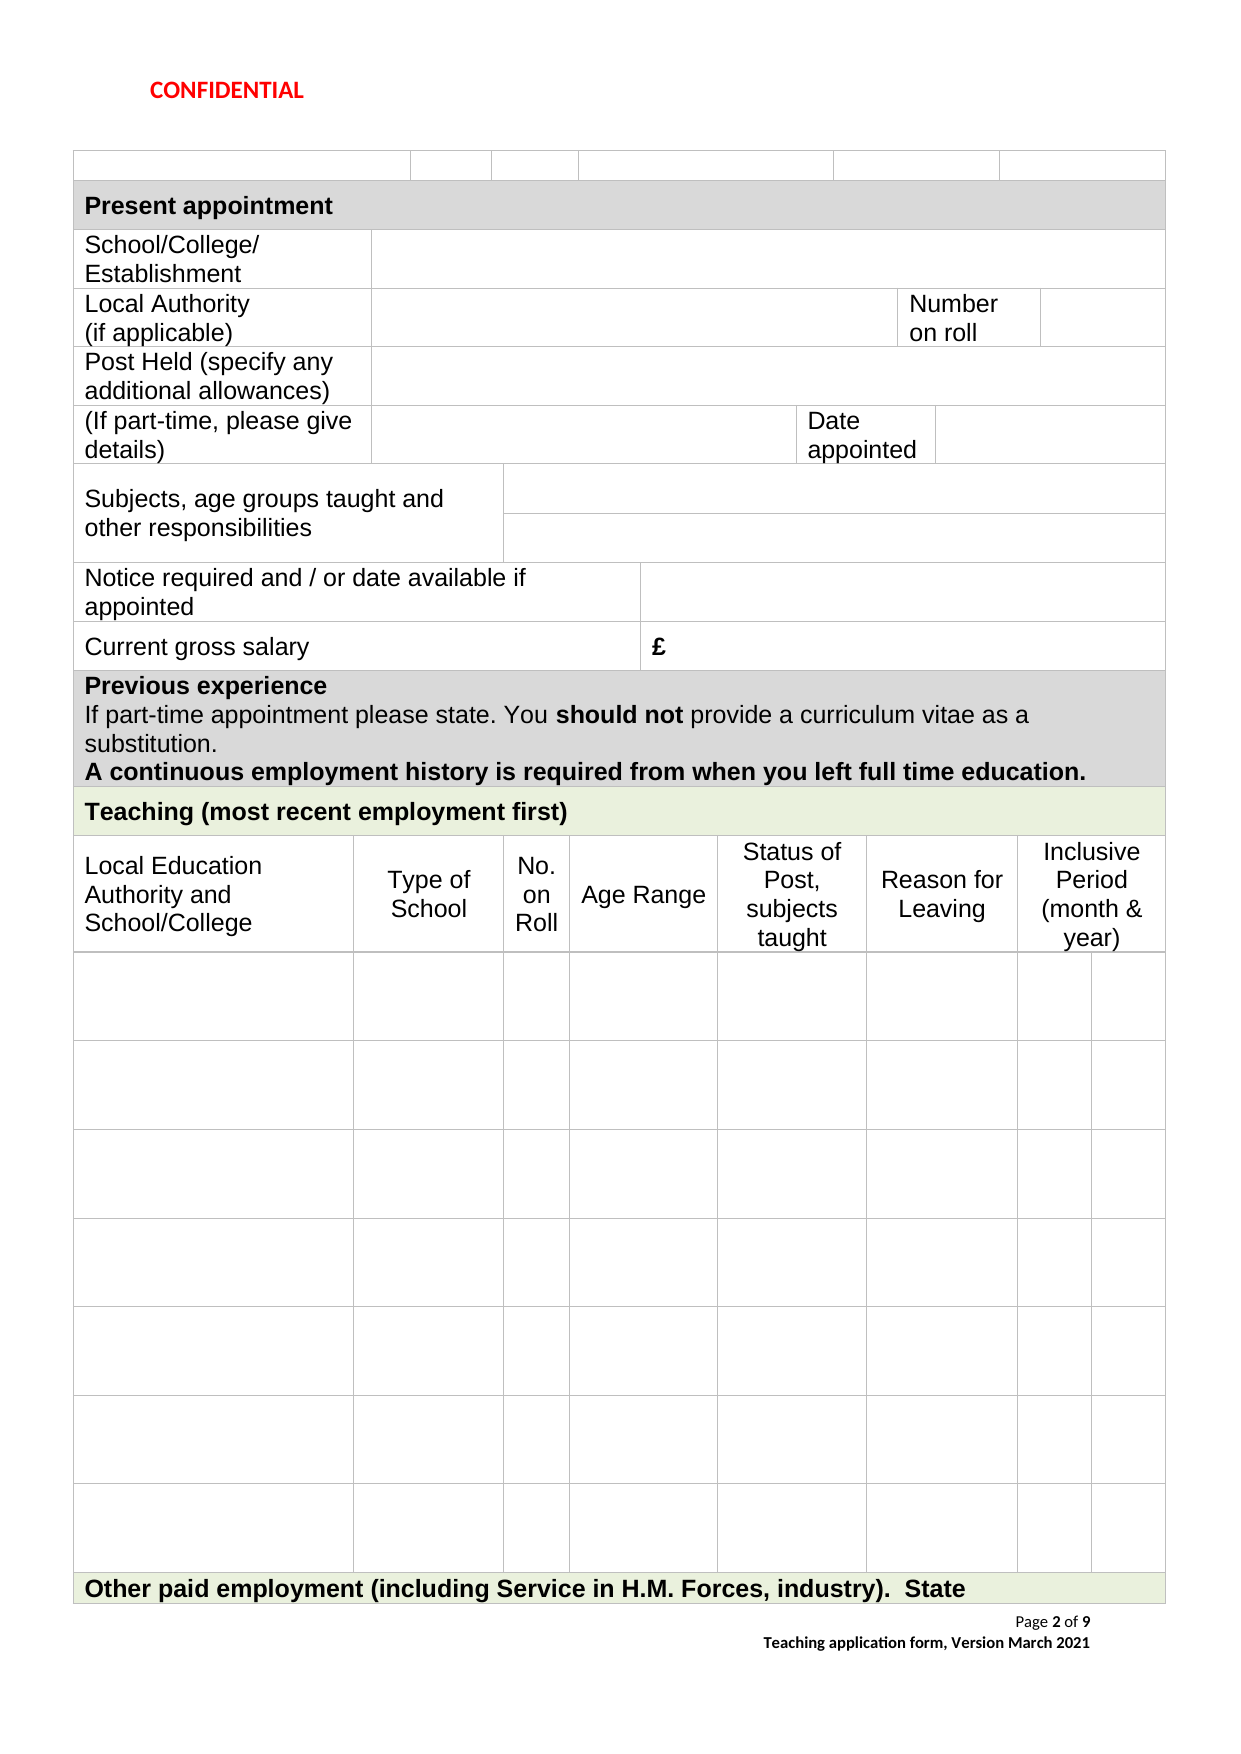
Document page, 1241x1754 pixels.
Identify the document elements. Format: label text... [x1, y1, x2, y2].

table_cell School/College/ Establishment [74, 230, 371, 288]
table_cell [1018, 1307, 1091, 1395]
table_cell [372, 289, 897, 346]
table_cell [718, 1041, 866, 1129]
table_cell [1092, 1130, 1165, 1217]
table_cell [1092, 1396, 1165, 1483]
table_cell Subjects, age groups taught and other responsibilities [74, 464, 503, 562]
table_cell Previous experience If part-time appointment please state. You should not provide a curriculum vitae as a substitution. A continuous employment history is required from when you left full time education. [74, 671, 1165, 786]
table_cell [718, 1307, 866, 1395]
table_cell [504, 953, 569, 1040]
table_cell [74, 1219, 353, 1306]
table_cell [74, 1130, 353, 1217]
table_cell [1092, 1219, 1165, 1306]
table_cell [570, 1307, 717, 1395]
table_cell [504, 1307, 569, 1395]
table_cell [74, 1307, 353, 1395]
table_cell Type of School [354, 836, 503, 951]
table_cell [504, 1484, 569, 1572]
table_cell [1092, 953, 1165, 1040]
table_cell Date appointed [797, 406, 935, 463]
table_cell [354, 1396, 503, 1483]
table_cell [867, 1041, 1017, 1129]
table_cell [1018, 1130, 1091, 1217]
table_cell [570, 1130, 717, 1217]
table_cell [504, 1219, 569, 1306]
table_cell [411, 151, 491, 180]
table_cell [1018, 1396, 1091, 1483]
table_cell [834, 151, 999, 180]
table_cell [867, 1219, 1017, 1306]
table_cell [74, 1484, 353, 1572]
table_cell [354, 1484, 503, 1572]
table_cell [354, 1219, 503, 1306]
table_cell [74, 1396, 353, 1483]
table_cell [354, 953, 503, 1040]
table_cell [718, 953, 866, 1040]
table_cell [354, 1041, 503, 1129]
table_cell [867, 1307, 1017, 1395]
table_cell [372, 406, 796, 463]
table_cell [570, 1484, 717, 1572]
table_cell Age Range [570, 836, 717, 951]
table_cell [936, 406, 1165, 463]
table_cell [1018, 1041, 1091, 1129]
table_cell [74, 151, 410, 180]
table_cell [1092, 1484, 1165, 1572]
table_cell [1018, 953, 1091, 1040]
table_cell [718, 1484, 866, 1572]
table_cell [570, 1041, 717, 1129]
table_cell Post Held (specify any additional allowances) [74, 347, 371, 405]
table_cell [1092, 1041, 1165, 1129]
table_cell Inclusive Period (month & year) [1018, 836, 1165, 951]
table_cell [372, 347, 1165, 405]
table_cell [74, 1041, 353, 1129]
table_cell Notice required and / or date available if appointed [74, 563, 640, 621]
table_cell £ [641, 622, 1165, 670]
table_cell [504, 1041, 569, 1129]
table_cell [1041, 289, 1165, 346]
table_cell [354, 1307, 503, 1395]
table_cell [1092, 1307, 1165, 1395]
table_cell [867, 1130, 1017, 1217]
table_cell [504, 1130, 569, 1217]
table_cell [867, 1396, 1017, 1483]
table_cell [867, 953, 1017, 1040]
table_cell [74, 1573, 1165, 1603]
table_cell [504, 1396, 569, 1483]
table_cell [718, 1130, 866, 1217]
table_cell [1018, 1219, 1091, 1306]
table_cell [867, 1484, 1017, 1572]
table_cell [1000, 151, 1165, 180]
table_cell [570, 1396, 717, 1483]
table_cell [492, 151, 578, 180]
table_cell [504, 464, 1165, 513]
table_cell [570, 953, 717, 1040]
table_cell [570, 1219, 717, 1306]
table_cell [641, 563, 1165, 621]
table_cell [718, 1396, 866, 1483]
table_cell (If part-time, please give details) [74, 406, 371, 463]
table_cell Reason for Leaving [867, 836, 1017, 951]
table_cell Status of Post, subjects taught [718, 836, 866, 951]
table_cell [354, 1130, 503, 1217]
table_cell No. on Roll [504, 836, 569, 951]
table_cell Current gross salary [74, 622, 640, 670]
table_cell [718, 1219, 866, 1306]
table_cell [74, 953, 353, 1040]
table_cell Number on roll [898, 289, 1040, 346]
table_cell Teaching (most recent employment first) [74, 787, 1165, 835]
table_cell Present appointment [74, 181, 1165, 229]
table_cell [579, 151, 833, 180]
table_cell [504, 514, 1165, 562]
table_cell [372, 230, 1165, 288]
table_cell Local Education Authority and School/College [74, 836, 353, 951]
table_cell Local Authority (if applicable) [74, 289, 371, 346]
table_cell [1018, 1484, 1091, 1572]
